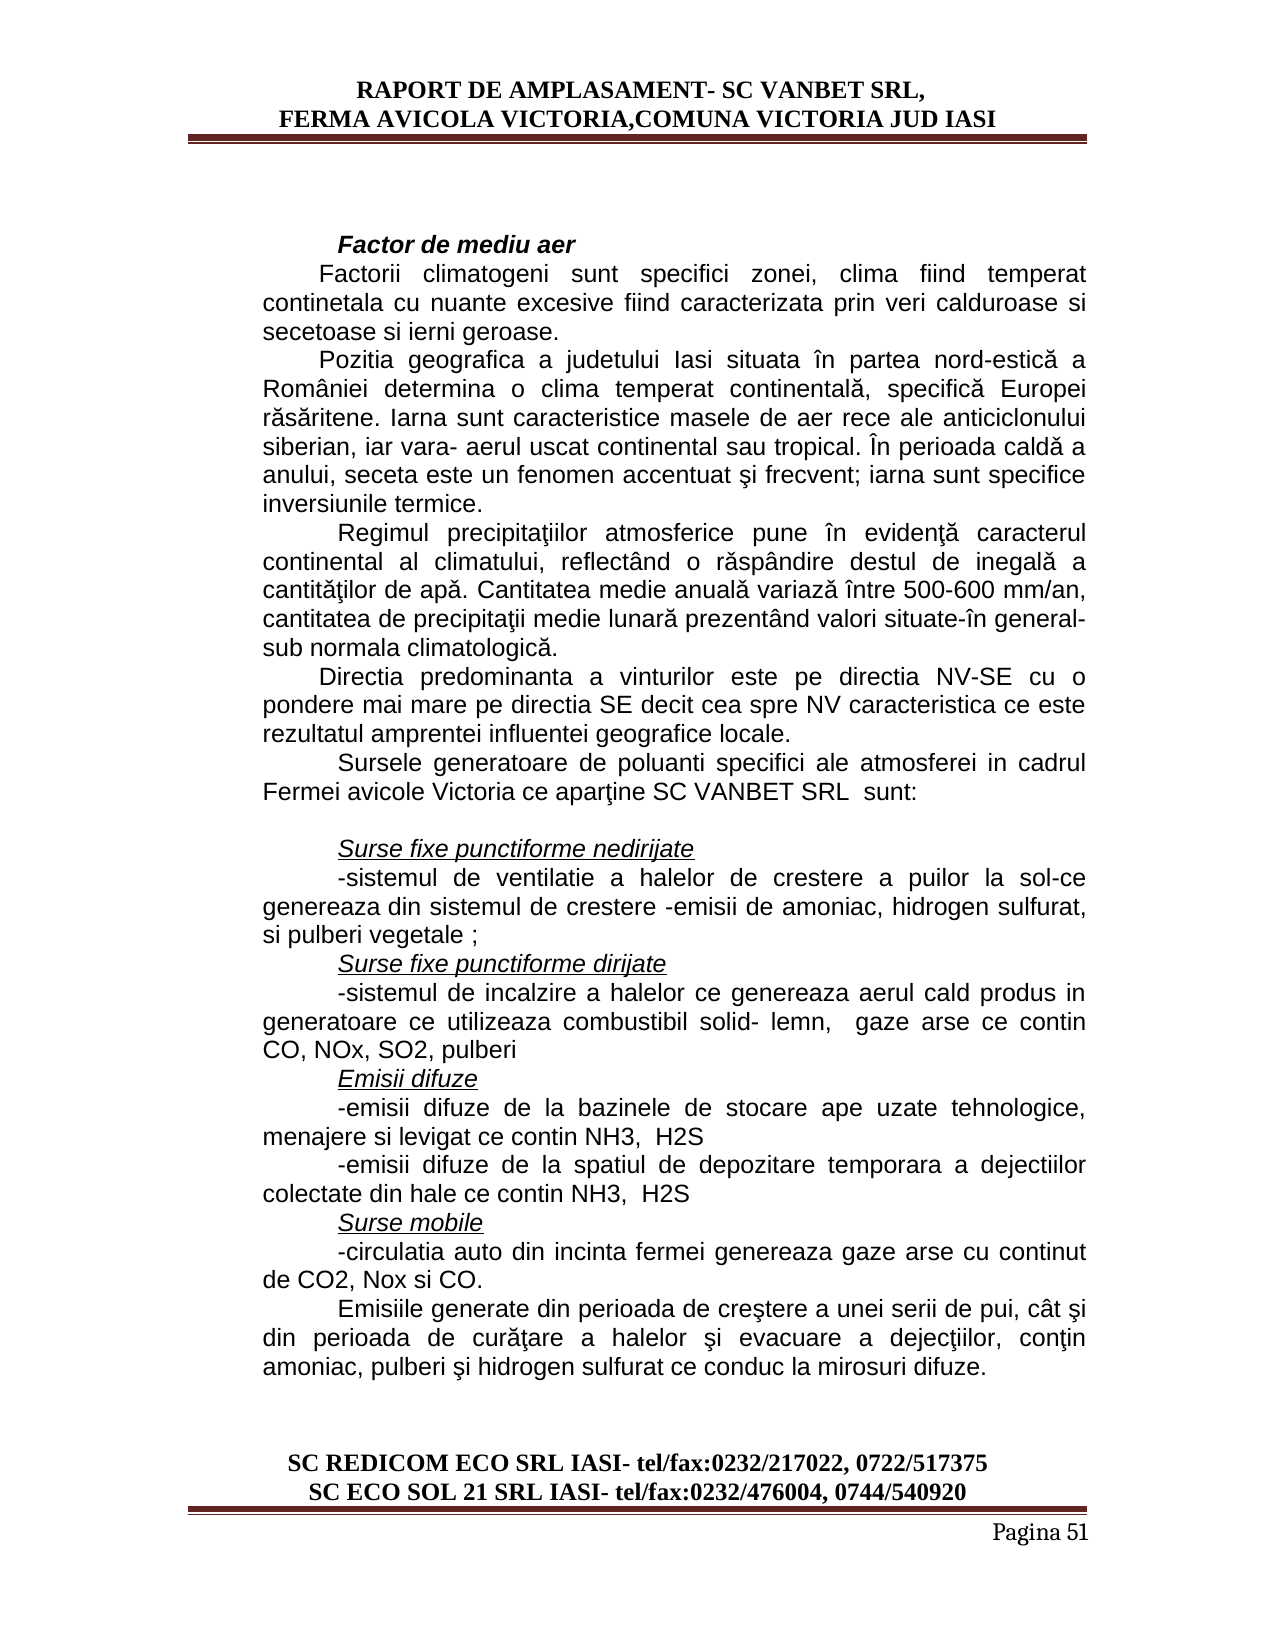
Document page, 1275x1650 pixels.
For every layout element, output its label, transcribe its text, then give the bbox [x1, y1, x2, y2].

text Directia predominanta a vinturilor este pe directia NV-SE cu o pondere mai mare pe directia SE decit cea spre NV caracteristica ce este rezultatul amprentei influentei geografice locale. [262, 661, 1087, 748]
text -emisii difuze de la spatiul de depozitare temporara a dejectiilor colectate din hale ce contin NH3, H2S [262, 1150, 1087, 1208]
text Surse mobile [262, 1208, 1087, 1236]
text Emisiile generate din perioada de creştere a unei serii de pui, cât şi din perioada de curăţare a halelor şi evacuare a dejecţiilor, conţin amoniac, pulberi şi hidrogen sulfurat ce conduc la mirosuri difuze. [262, 1294, 1087, 1380]
text Emisii difuze [262, 1064, 1087, 1093]
text -emisii difuze de la bazinele de stocare ape uzate tehnologice, menajere si levigat ce contin NH3, H2S [262, 1093, 1087, 1150]
text Regimul precipitaţiilor atmosferice pune în evidenţă caracterul continental al climatului, reflectând o rǎspândire destul de inegalǎ a cantitǎţilor de apǎ. Cantitatea medie anualǎ variazǎ între 500-600 mm/an, cantitatea de precipitaţii medie lunară prezentând valori situate-în general- sub normala climatologică. [262, 518, 1087, 661]
text Factorii climatogeni sunt specifici zonei, clima fiind temperat continetala cu nuante excesive fiind caracterizata prin veri calduroase si secetoase si ierni geroase. [262, 259, 1087, 345]
text -sistemul de incalzire a halelor ce genereaza aerul cald produs in generatoare ce utilizeaza combustibil solid- lemn, gaze arse ce contin CO, NOx, SO2, pulberi [262, 978, 1087, 1064]
text -circulatia auto din incinta fermei genereaza gaze arse cu continut de CO2, Nox si CO. [262, 1236, 1087, 1294]
text Surse fixe punctiforme dirijate [262, 949, 1087, 978]
text Pozitia geografica a judetului Iasi situata în partea nord-estică a României determina o clima temperat continentală, specifică Europei răsăritene. Iarna sunt caracteristice masele de aer rece ale anticiclonului siberian, iar vara- aerul uscat continental sau tropical. În perioada caldǎ a anului, seceta este un fenomen accentuat şi frecvent; iarna sunt specifice inversiunile termice. [262, 345, 1087, 518]
text -sistemul de ventilatie a halelor de crestere a puilor la sol-ce genereaza din sistemul de crestere -emisii de amoniac, hidrogen sulfurat, si pulberi vegetale ; [262, 863, 1087, 949]
text Sursele generatoare de poluanti specifici ale atmosferei in cadrul Fermei avicole Victoria ce aparţine SC VANBET SRL sunt: [262, 748, 1087, 805]
text Factor de mediu aer [262, 230, 1087, 259]
text Surse fixe punctiforme nedirijate [262, 834, 1087, 863]
